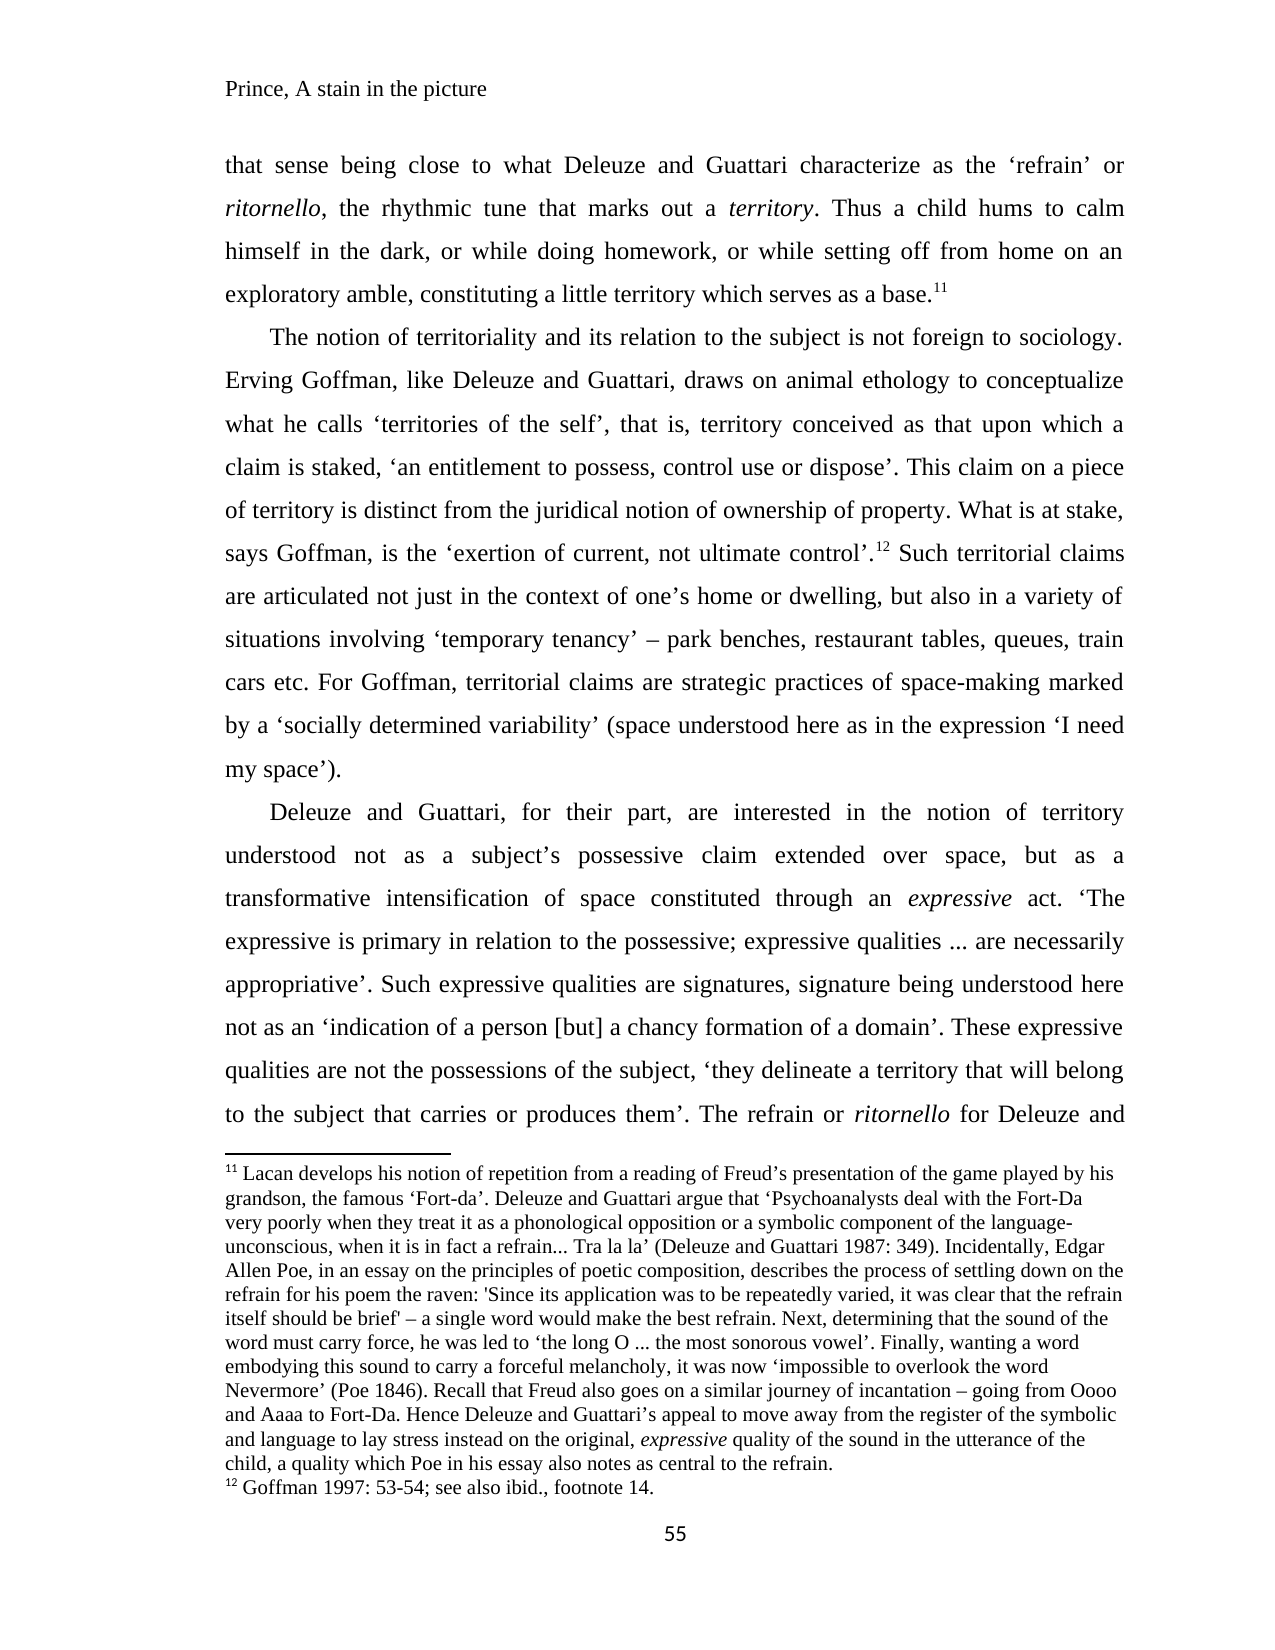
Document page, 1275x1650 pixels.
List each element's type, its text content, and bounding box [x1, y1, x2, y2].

text Deleuze and Guattari, for their part, are interested in the notion of territory understood not as a subject’s possessive claim extended over space, but as a transformative intensification of space constituted through an expressive act. ‘The expressive is primary in relation to the possessive; expressive qualities ... are necessarily appropriative’. Such expressive qualities are signatures, signature being understood here not as an ‘indication of a person [but] a chancy formation of a domain’. These expressive qualities are not the possessions of the subject, ‘they delineate a territory that will belong to the subject that carries or produces them’. The refrain or ritornello for Deleuze and Guattari is a ‘territory-producing expressiveness’ (1987: 315-16). On a tiring day I unlock the door to my room and find my spot on the bed, but not before turning on my usual lamp and ensuring that the fan is running at its usual speed, as showing on the regulator – these are ‘territory-producing’ expressive acts or ritornellos articulated at the edge of interfaces – electrical switches in this case – that territorialize the interior space of the house. It is this quality of an expressive territoriality that allows for the emergence of what Sherry Turkle (2011) calls ‘Life on screen’, understood not as a life distinct from so-called ‘RL’ or real-life (which is how Turkle characterizes it), but as a screenal territoriality cut out at the edge of the interface. Clicking, scrolling and swiping at the edge of the smartphone interface, in so far as their expressiveness cuts out a space into which one disappears, are acts of territory-production in the everyday. Ritornellos, in so far as they are territory-producing expressive qualities, are immanent in the work of inhabitation. The visual layout of interfacial features, like commercial jingles that get stuck in the head as earworms, constitute a frame around which users’ practices of territorialization coalesce. The sense of unmooring felt by users when a familiar interface is altered drastically – such as the transformation of the Gmail interface from its earlier ‘classic’ version to the current form, or when Facebook first introduced newsfeed, replacing its earlier profile-based display – is experienced as an unwelcome scrambling of one’s territorial coordinates. It is as if a stranger had slipped into one’s home and rearranged every object and rewired most switches – familiar gestures no longer find purchase, they don’t have the same effect on the usual zones of the screen. New practices must be learnt, and the screen must be territorialized all over again by a subject in order to keep pace with technological transformation. [225, 797, 1125, 1127]
text The notion of territoriality and its relation to the subject is not foreign to sociology. Erving Goffman, like Deleuze and Guattari, draws on animal ethology to conceptualize what he calls ‘territories of the self’, that is, territory conceived as that upon which a claim is staked, ‘an entitlement to possess, control use or dispose’. This claim on a piece of territory is distinct from the juridical notion of ownership of property. What is at stake, says Goffman, is the ‘exertion of current, not ultimate control’. Such territorial claims are articulated not just in the context of one’s home or dwelling, but also in a variety of situations involving ‘temporary tenancy’ – park benches, restaurant tables, queues, train cars etc. For Goffman, territorial claims are strategic practices of space-making marked by a ‘socially determined variability’ (space understood here as in the expression ‘I need my space’). [225, 322, 1125, 782]
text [225, 150, 1125, 308]
